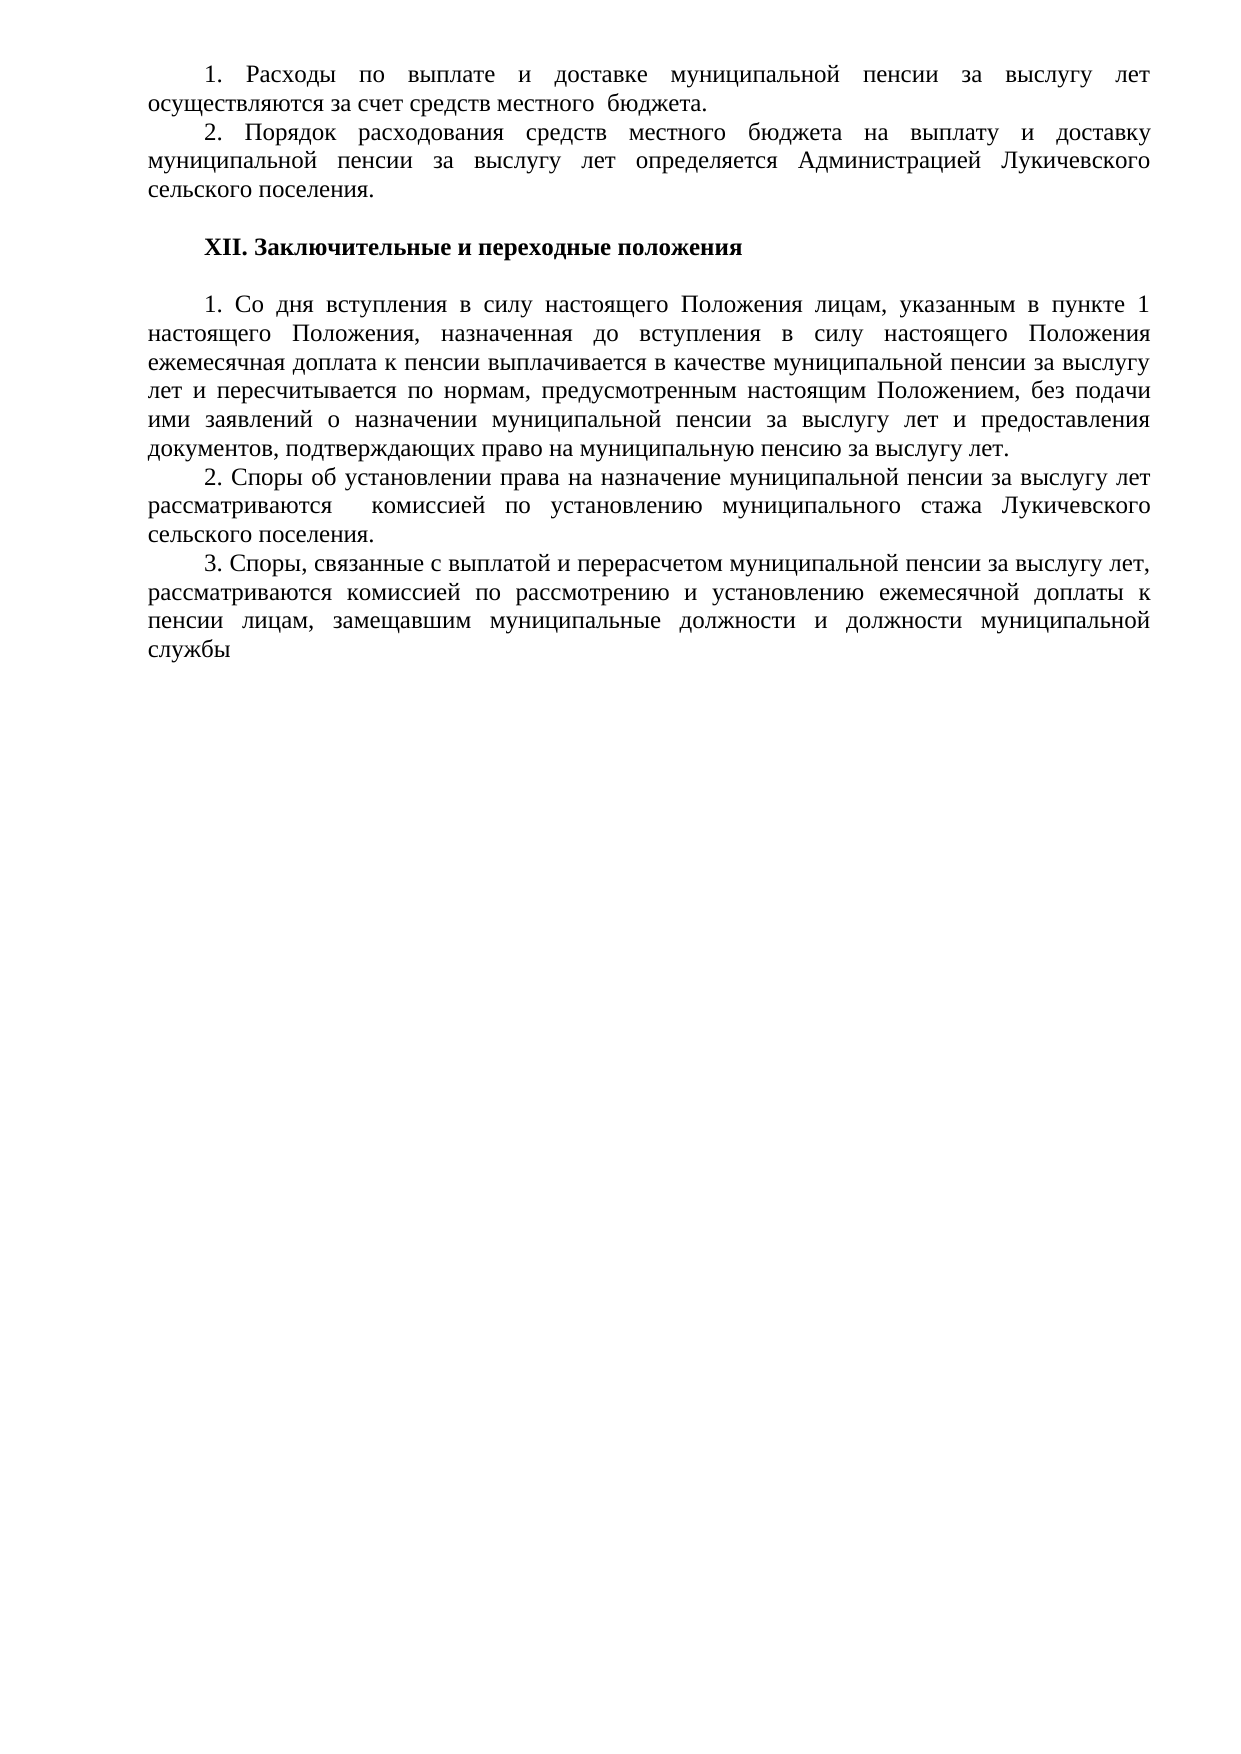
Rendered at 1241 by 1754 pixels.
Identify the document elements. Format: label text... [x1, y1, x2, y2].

text XII. Заключительные и переходные положения [148, 232, 1152, 260]
text 1. Со дня вступления в силу настоящего Положения лицам, указанным в пункте 1 настоящего Положения, назначенная до вступления в силу настоящего Положения ежемесячная доплата к пенсии выплачивается в качестве муниципальной пенсии за выслугу лет и пересчитывается по нормам, предусмотренным настоящим Положением, без подачи ими заявлений о назначении муниципальной пенсии за выслугу лет и предоставления документов, подтверждающих право на муниципальную пенсию за выслугу лет. [148, 289, 1152, 462]
text 2. Порядок расходования средств местного бюджета на выплату и доставку муниципальной пенсии за выслугу лет определяется Администрацией Лукичевского сельского поселения. [148, 117, 1152, 203]
text 1. Расходы по выплате и доставке муниципальной пенсии за выслугу лет осуществляются за счет средств местного бюджета. [148, 59, 1152, 117]
text 3. Споры, связанные с выплатой и перерасчетом муниципальной пенсии за выслугу лет, рассматриваются комиссией по рассмотрению и установлению ежемесячной доплаты к пенсии лицам, замещавшим муниципальные должности и должности муниципальной службы [148, 548, 1152, 663]
text 2. Споры об установлении права на назначение муниципальной пенсии за выслугу лет рассматриваются комиссией по установлению муниципального стажа Лукичевского сельского поселения. [148, 462, 1152, 548]
